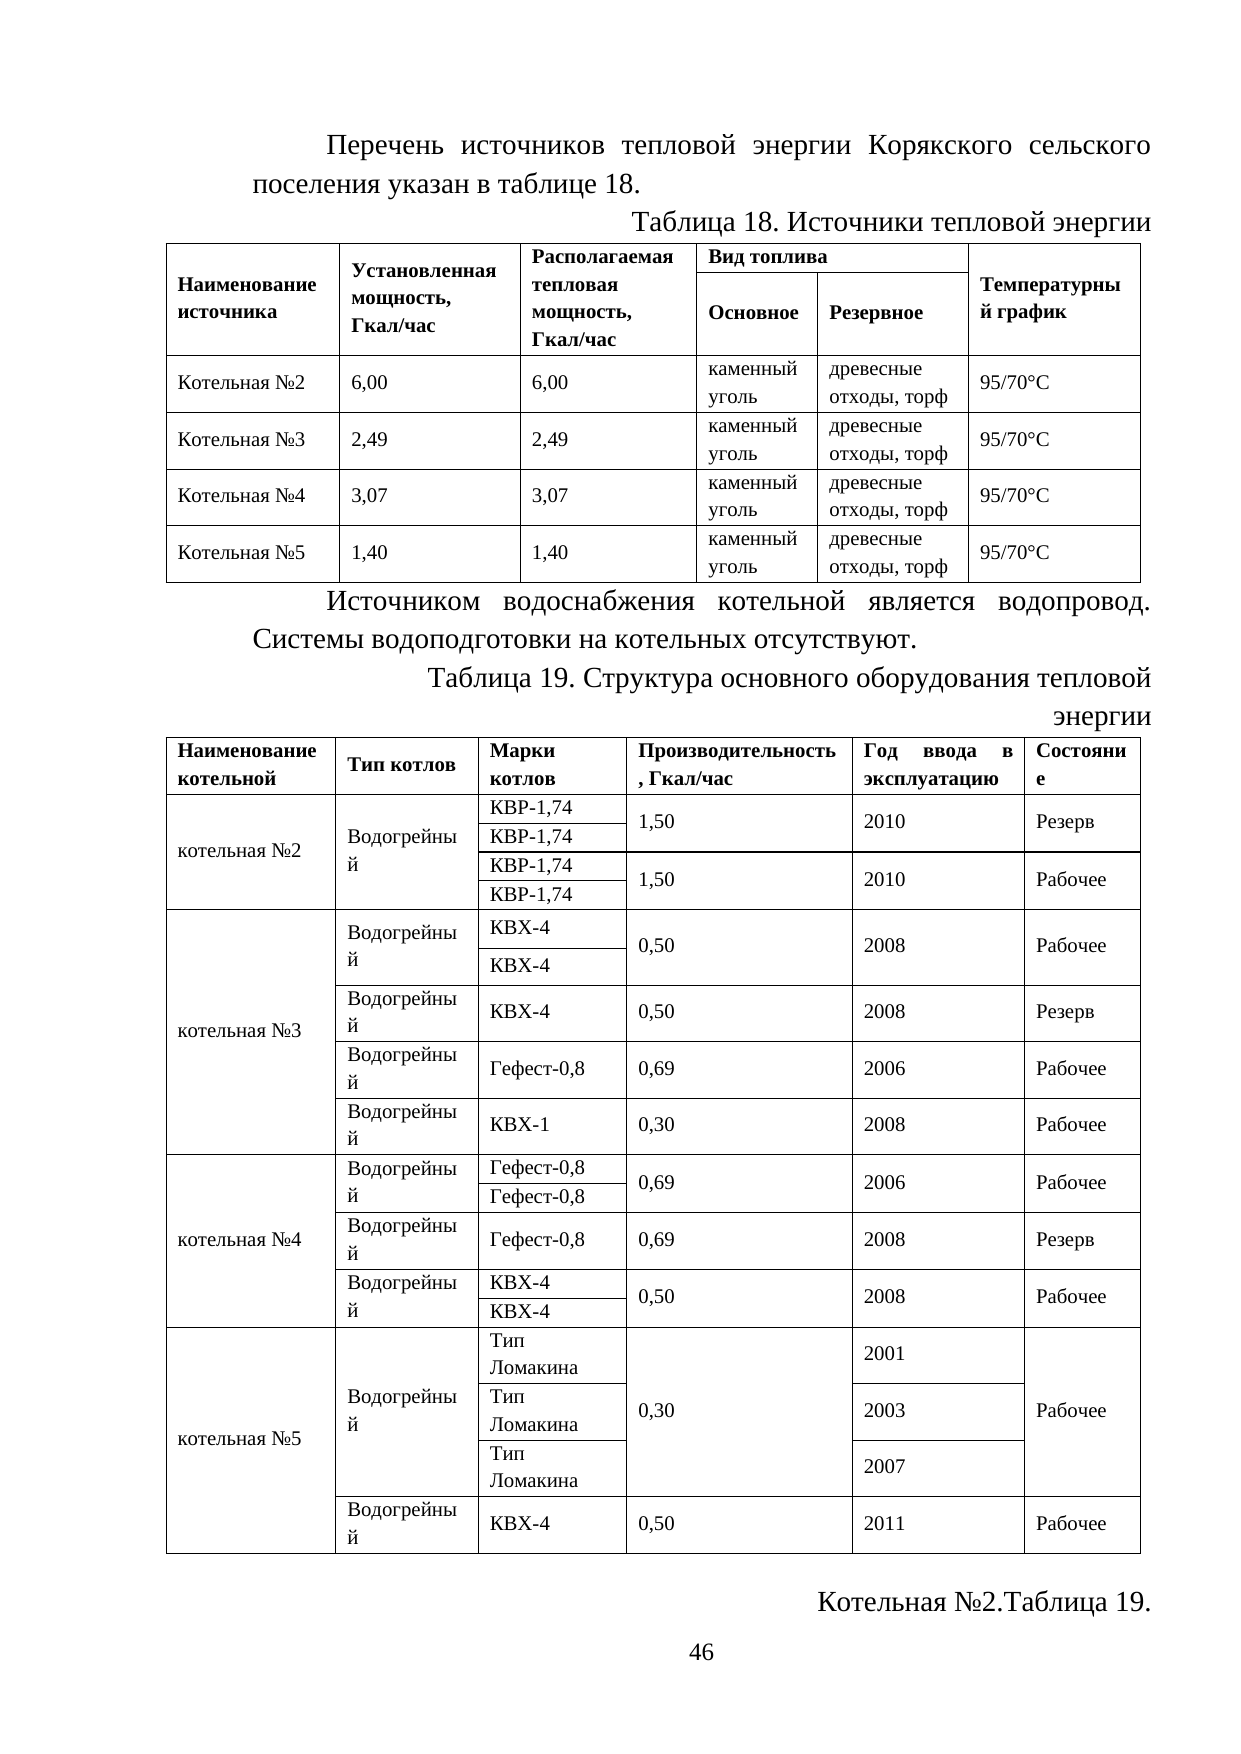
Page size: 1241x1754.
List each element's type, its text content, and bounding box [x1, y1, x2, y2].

table_cell древесные отходы, торф [818, 413, 968, 469]
table_cell 0,50 [627, 1497, 852, 1553]
table_cell 2007 [853, 1441, 1024, 1496]
table_cell Гефест-0,8 [479, 1155, 626, 1183]
table_cell 2001 [853, 1328, 1024, 1383]
table_header Тип котлов [336, 738, 478, 793]
table_header Наименование источника [167, 244, 339, 355]
table_cell 2003 [853, 1384, 1024, 1440]
table_cell Водогрейный [336, 1155, 478, 1212]
table_cell КВР-1,74 [479, 795, 626, 822]
table_cell Гефест-0,8 [479, 1213, 626, 1269]
table_cell 0,69 [627, 1213, 852, 1269]
table_cell КВХ-1 [479, 1099, 626, 1154]
table_cell каменный уголь [697, 356, 817, 412]
table_cell 2010 [853, 795, 1024, 851]
table_cell 2008 [853, 1270, 1024, 1327]
table_cell 0,50 [627, 986, 852, 1041]
table_cell Котельная №5 [167, 526, 339, 582]
table_cell каменный уголь [697, 470, 817, 525]
table_cell каменный уголь [697, 413, 817, 469]
table_cell Тип Ломакина [479, 1384, 626, 1440]
table_cell Основное [697, 273, 817, 355]
table_cell КВХ-4 [479, 986, 626, 1041]
table_cell Рабочее [1025, 910, 1140, 984]
table_cell Котельная №4 [167, 470, 339, 525]
table_cell 0,30 [627, 1099, 852, 1154]
table_cell 2,49 [521, 413, 696, 469]
table_header Установленная мощность, Гкал/час [340, 244, 520, 355]
table_header Год ввода в эксплуатацию [853, 738, 1024, 793]
table_cell котельная №5 [167, 1328, 335, 1553]
table_cell Водогрейный [336, 910, 478, 984]
table_cell Водогрейный [336, 1042, 478, 1098]
table_cell 2008 [853, 910, 1024, 984]
table_header Вид топлива [697, 244, 968, 272]
table_cell 95/70°С [969, 470, 1140, 525]
text Таблица 18. Источники тепловой энергии [252, 204, 1152, 238]
table_cell каменный уголь [697, 526, 817, 582]
table_header Марки котлов [479, 738, 626, 793]
table_cell 2008 [853, 1099, 1024, 1154]
table_cell 2006 [853, 1042, 1024, 1098]
table_cell 95/70°С [969, 413, 1140, 469]
table_cell 2008 [853, 986, 1024, 1041]
table_cell Тип Ломакина [479, 1328, 626, 1383]
table_cell Рабочее [1025, 1042, 1140, 1098]
table_header Располагаемая тепловая мощность, Гкал/час [521, 244, 696, 355]
table_cell Рабочее [1025, 1497, 1140, 1553]
table_cell Рабочее [1025, 853, 1140, 909]
table_cell древесные отходы, торф [818, 470, 968, 525]
table_cell 0,50 [627, 910, 852, 984]
table_cell Котельная №2 [167, 356, 339, 412]
table_cell Водогрейный [336, 986, 478, 1041]
table_cell КВХ-4 [479, 910, 626, 948]
table_cell древесные отходы, торф [818, 526, 968, 582]
table_cell Рабочее [1025, 1270, 1140, 1327]
table_header Состояние [1025, 738, 1140, 793]
text Источником водоснабжения котельной является водопровод. Системы водоподготовки на котельных отсутствуют. [252, 583, 1152, 655]
table_cell 1,50 [627, 795, 852, 851]
table_cell 0,50 [627, 1270, 852, 1327]
table_cell 0,30 [627, 1328, 852, 1496]
table_cell КВР-1,74 [479, 881, 626, 909]
table_cell 2,49 [340, 413, 520, 469]
table_cell КВР-1,74 [479, 853, 626, 880]
table_cell КВХ-4 [479, 1270, 626, 1298]
table_cell КВХ-4 [479, 1497, 626, 1553]
table_cell Гефест-0,8 [479, 1042, 626, 1098]
table_cell Водогрейный [336, 1213, 478, 1269]
table_cell Резерв [1025, 986, 1140, 1041]
table_cell Гефест-0,8 [479, 1184, 626, 1212]
table_cell Резерв [1025, 1213, 1140, 1269]
table_cell Водогрейный [336, 1497, 478, 1553]
table_cell Котельная №3 [167, 413, 339, 469]
table_cell 3,07 [340, 470, 520, 525]
table_cell 2010 [853, 853, 1024, 909]
table_cell Рабочее [1025, 1328, 1140, 1496]
table_cell 0,69 [627, 1042, 852, 1098]
table_cell Резерв [1025, 795, 1140, 851]
table_cell КВХ-4 [479, 1299, 626, 1327]
table_cell 6,00 [340, 356, 520, 412]
table_cell 2011 [853, 1497, 1024, 1553]
table_cell котельная №4 [167, 1155, 335, 1327]
text Котельная №2.Таблица 19. [177, 1584, 1152, 1618]
table_cell древесные отходы, торф [818, 356, 968, 412]
table_cell 6,00 [521, 356, 696, 412]
table_cell 1,50 [627, 853, 852, 909]
table_header Температурный график [969, 244, 1140, 355]
table_cell 95/70°С [969, 526, 1140, 582]
table_cell 3,07 [521, 470, 696, 525]
table_cell Резервное [818, 273, 968, 355]
table_header Производительность, Гкал/час [627, 738, 852, 793]
table_cell 2006 [853, 1155, 1024, 1212]
table_header Наименование котельной [167, 738, 335, 793]
text Таблица 19. Структура основного оборудования тепловой энергии [252, 660, 1152, 732]
table_cell котельная №2 [167, 795, 335, 909]
table_cell Рабочее [1025, 1155, 1140, 1212]
table_cell КВР-1,74 [479, 824, 626, 851]
table_cell 0,69 [627, 1155, 852, 1212]
table_cell 1,40 [521, 526, 696, 582]
table_cell Водогрейный [336, 1099, 478, 1154]
text Перечень источников тепловой энергии Корякского сельского поселения указан в таблице 18. [252, 127, 1152, 199]
table_cell Водогрейный [336, 1328, 478, 1496]
table_cell Тип Ломакина [479, 1441, 626, 1496]
table_cell 1,40 [340, 526, 520, 582]
table_cell 2008 [853, 1213, 1024, 1269]
table_cell котельная №3 [167, 910, 335, 1154]
table_cell Водогрейный [336, 795, 478, 909]
table_cell Рабочее [1025, 1099, 1140, 1154]
table_cell 95/70°С [969, 356, 1140, 412]
table_cell Водогрейный [336, 1270, 478, 1327]
table_cell КВХ-4 [479, 949, 626, 984]
